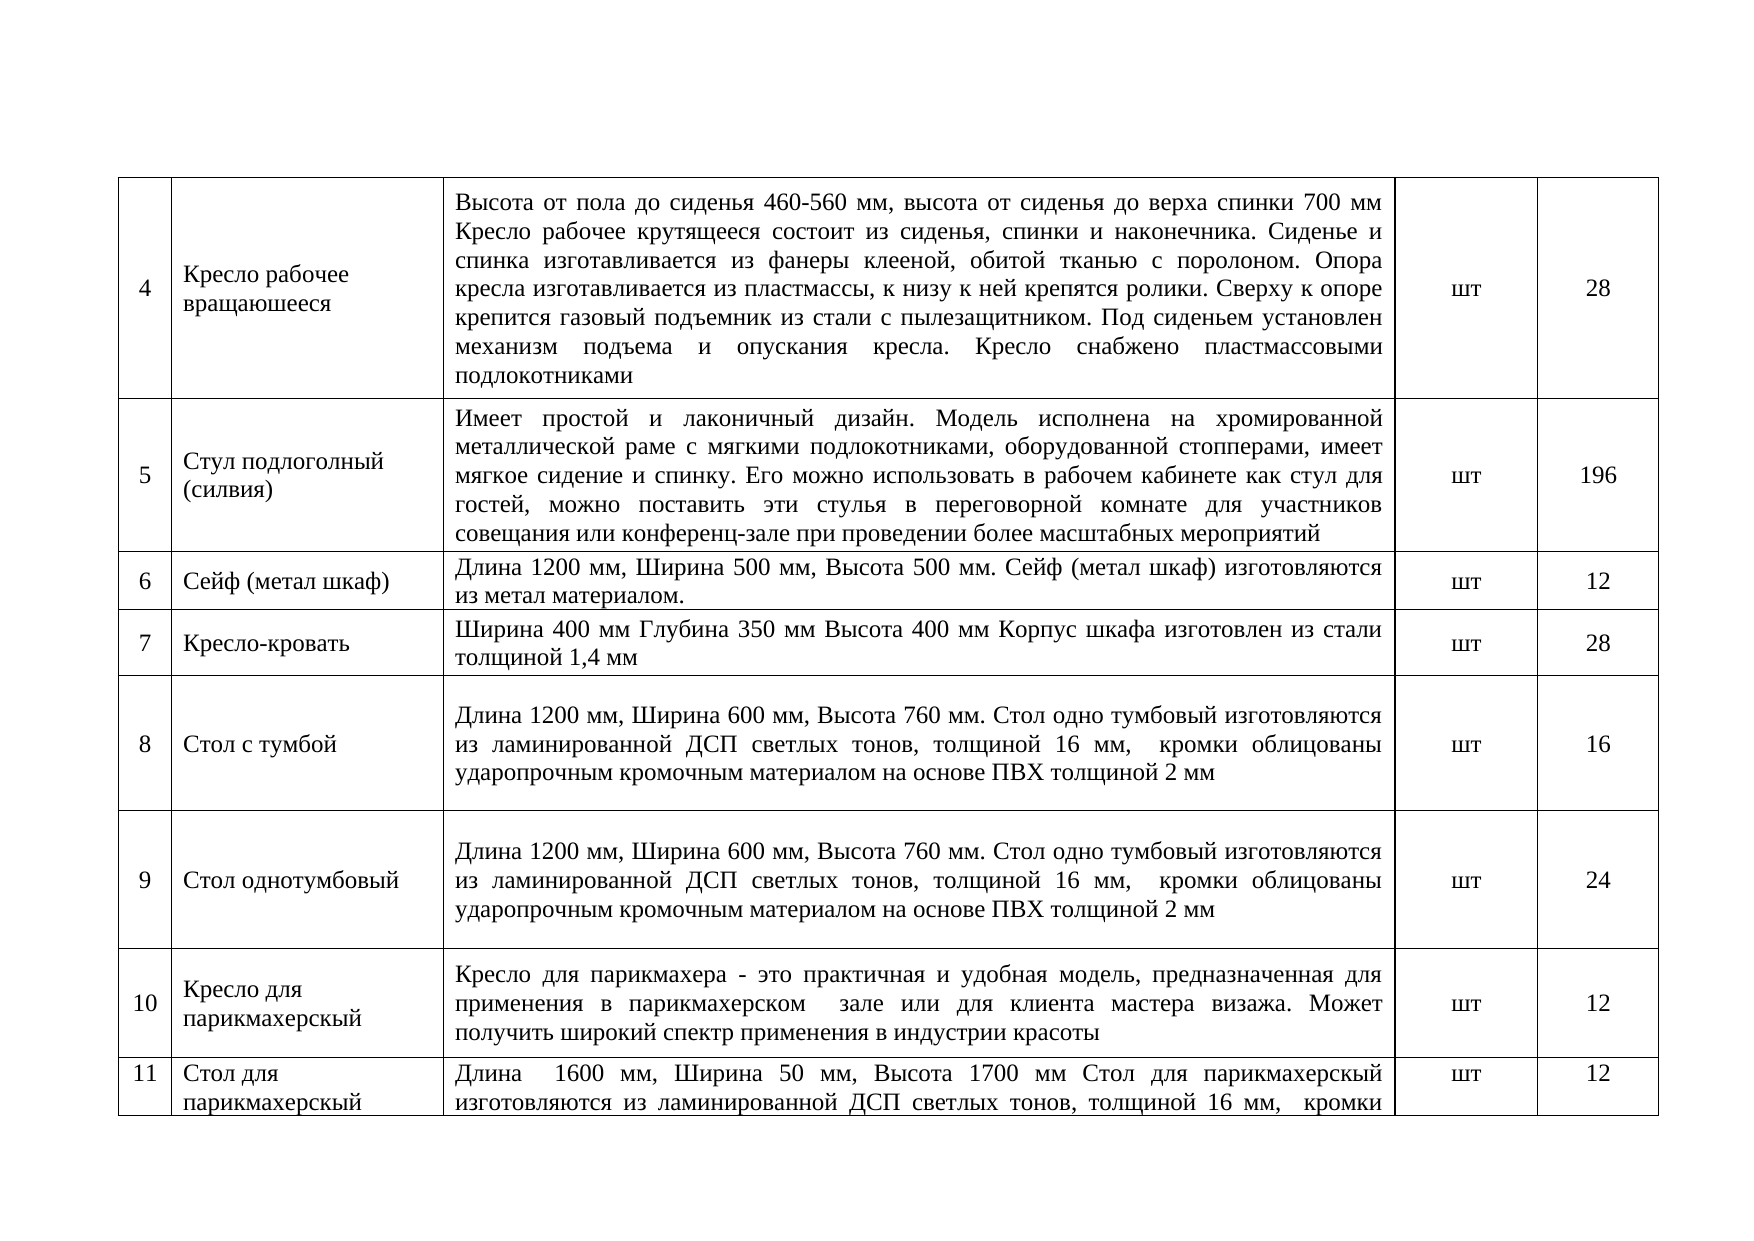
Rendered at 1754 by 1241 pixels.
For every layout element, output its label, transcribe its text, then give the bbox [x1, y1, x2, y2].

table_cell 12 [1538, 949, 1658, 1057]
table_cell Стол с тумбой [172, 676, 443, 810]
table_cell 11 [119, 1058, 171, 1115]
table_cell Длина 1200 мм, Ширина 500 мм, Высота 500 мм. Сейф (метал шкаф) изготовляются из метал материалом. [444, 552, 1394, 609]
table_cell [444, 1058, 1394, 1115]
table_cell 12 [1538, 1058, 1658, 1115]
table_cell 24 [1538, 811, 1658, 947]
table_cell Кресло для парикмахера - это практичная и удобная модель, предназначенная для применения в парикмахерском зале или для клиента мастера визажа. Может получить широкий спектр применения в индустрии красоты [444, 949, 1394, 1057]
table_cell шт [1396, 811, 1537, 947]
table_cell 28 [1538, 610, 1658, 675]
table_cell Длина 1200 мм, Ширина 600 мм, Высота 760 мм. Стол одно тумбовый изготовляются из ламинированной ДСП светлых тонов, толщиной 16 мм, кромки облицованы ударопрочным кромочным материалом на основе ПВХ толщиной 2 мм [444, 676, 1394, 810]
table_cell шт [1396, 1058, 1537, 1115]
table_cell шт [1396, 178, 1537, 397]
table_cell шт [1396, 610, 1537, 675]
table_cell 6 [119, 552, 171, 609]
table_cell 4 [119, 178, 171, 397]
table_cell Кресло-кровать [172, 610, 443, 675]
table_cell 12 [1538, 552, 1658, 609]
table_cell шт [1396, 949, 1537, 1057]
table_cell 16 [1538, 676, 1658, 810]
table_cell 9 [119, 811, 171, 947]
table_cell шт [1396, 552, 1537, 609]
table_cell Сейф (метал шкаф) [172, 552, 443, 609]
table_cell Кресло для парикмахерскый [172, 949, 443, 1057]
table_cell Высота от пола до сиденья 460-560 мм, высота от сиденья до верха спинки 700 мм Кресло рабочее крутящееся состоит из сиденья, спинки и наконечника. Сиденье и спинка изготавливается из фанеры клееной, обитой тканью с поролоном. Опора кресла изготавливается из пластмассы, к низу к ней крепятся ролики. Сверху к опоре крепится газовый подъемник из стали с пылезащитником. Под сиденьем установлен механизм подъема и опускания кресла. Кресло снабжено пластмассовыми подлокотниками [444, 178, 1394, 397]
table_cell 7 [119, 610, 171, 675]
table_cell шт [1396, 399, 1537, 551]
table_cell Кресло рабочее вращаюшееся [172, 178, 443, 397]
table_cell 8 [119, 676, 171, 810]
table_cell 28 [1538, 178, 1658, 397]
table_cell Стул подлоголный (силвия) [172, 399, 443, 551]
table_cell 5 [119, 399, 171, 551]
table_cell Имеет простой и лаконичный дизайн. Модель исполнена на хромированной металлической раме с мягкими подлокотниками, оборудованной стопперами, имеет мягкое сидение и спинку. Его можно использовать в рабочем кабинете как стул для гостей, можно поставить эти стулья в переговорной комнате для участников совещания или конференц-зале при проведении более масштабных мероприятий [444, 399, 1394, 551]
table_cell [172, 1058, 443, 1115]
table_cell Стол однотумбовый [172, 811, 443, 947]
table_cell 10 [119, 949, 171, 1057]
table_cell Ширина 400 мм Глубина 350 мм Высота 400 мм Корпус шкафа изготовлен из стали толщиной 1,4 мм [444, 610, 1394, 675]
table_cell 196 [1538, 399, 1658, 551]
table_cell шт [1396, 676, 1537, 810]
table_cell Длина 1200 мм, Ширина 600 мм, Высота 760 мм. Стол одно тумбовый изготовляются из ламинированной ДСП светлых тонов, толщиной 16 мм, кромки облицованы ударопрочным кромочным материалом на основе ПВХ толщиной 2 мм [444, 811, 1394, 947]
